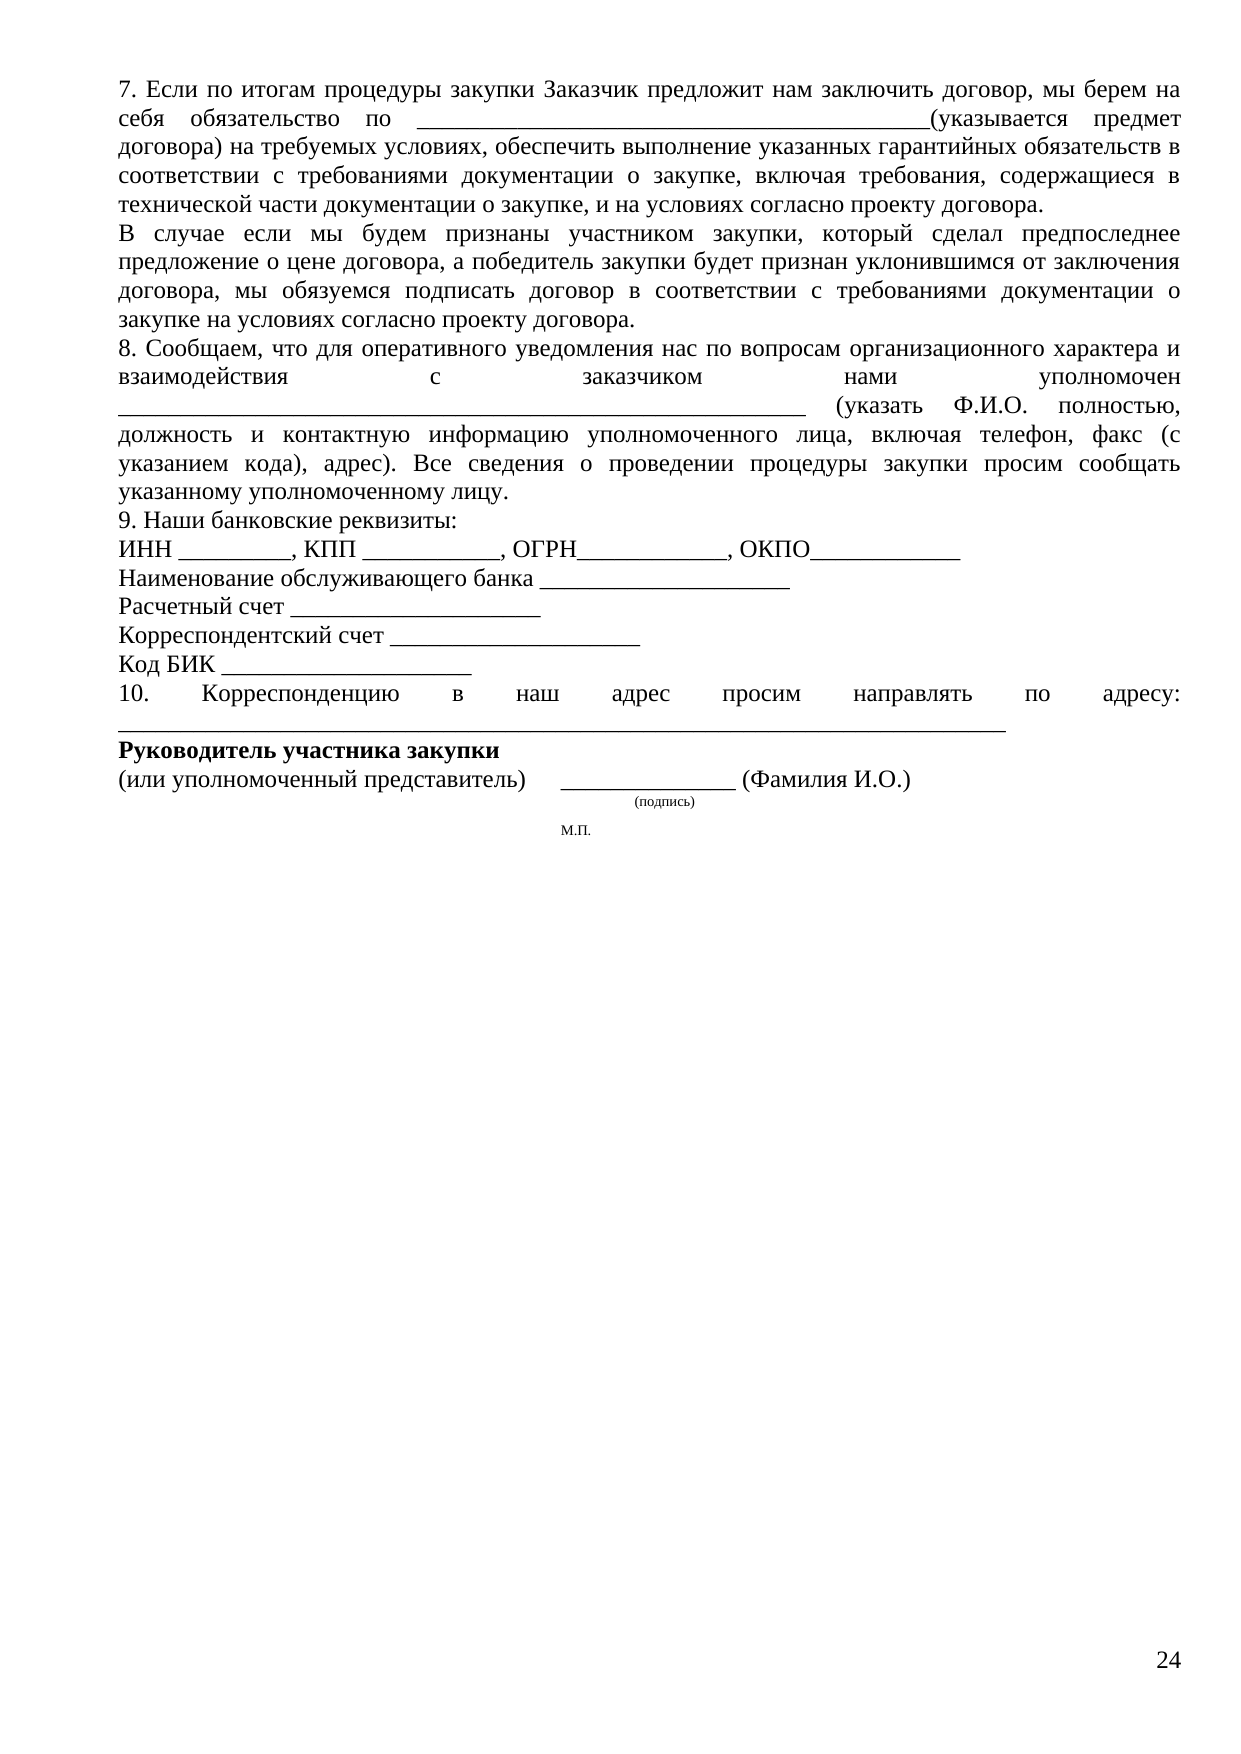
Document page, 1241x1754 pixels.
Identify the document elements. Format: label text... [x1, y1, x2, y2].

text (подпись) [561, 793, 1181, 821]
text 8. Сообщаем, что для оперативного уведомления нас по вопросам организационного характера и взаимодействия с заказчиком нами уполномочен _______________________________________________________ (указать Ф.И.О. полностью, должность и контактную информацию уполномоченного лица, включая телефон, факс (с указанием кода), адрес). Все сведения о проведении процедуры закупки просим сообщать указанному уполномоченному лицу. [118, 333, 1181, 505]
text В случае если мы будем признаны участником закупки, который сделал предпоследнее предложение о цене договора, а победитель закупки будет признан уклонившимся от заключения договора, мы обязуемся подписать договор в соответствии с требованиями документации о закупке на условиях согласно проекту договора. [118, 218, 1181, 333]
text ИНН _________, КПП ___________, ОГРН____________, ОКПО____________ [118, 534, 1181, 563]
text М.П. [487, 821, 1181, 850]
text 9. Наши банковские реквизиты: [118, 505, 1181, 534]
text Руководитель участника закупки [118, 735, 1181, 764]
text Корреспондентский счет ____________________ [118, 620, 1181, 649]
text 10. Корреспонденцию в наш адрес просим направлять по адресу: _______________________________________________________________________ [118, 678, 1181, 735]
text Расчетный счет ____________________ [118, 591, 1181, 620]
text (или уполномоченный представитель) ______________ (Фамилия И.О.) [118, 764, 1181, 793]
text Код БИК ____________________ [118, 649, 1181, 678]
text Наименование обслуживающего банка ____________________ [118, 563, 1181, 591]
text 7. Если по итогам процедуры закупки Заказчик предложит нам заключить договор, мы берем на себя обязательство по _________________________________________(указывается предмет договора) на требуемых условиях, обеспечить выполнение указанных гарантийных обязательств в соответствии с требованиями документации о закупке, включая требования, содержащиеся в технической части документации о закупке, и на условиях согласно проекту договора. [118, 74, 1181, 218]
